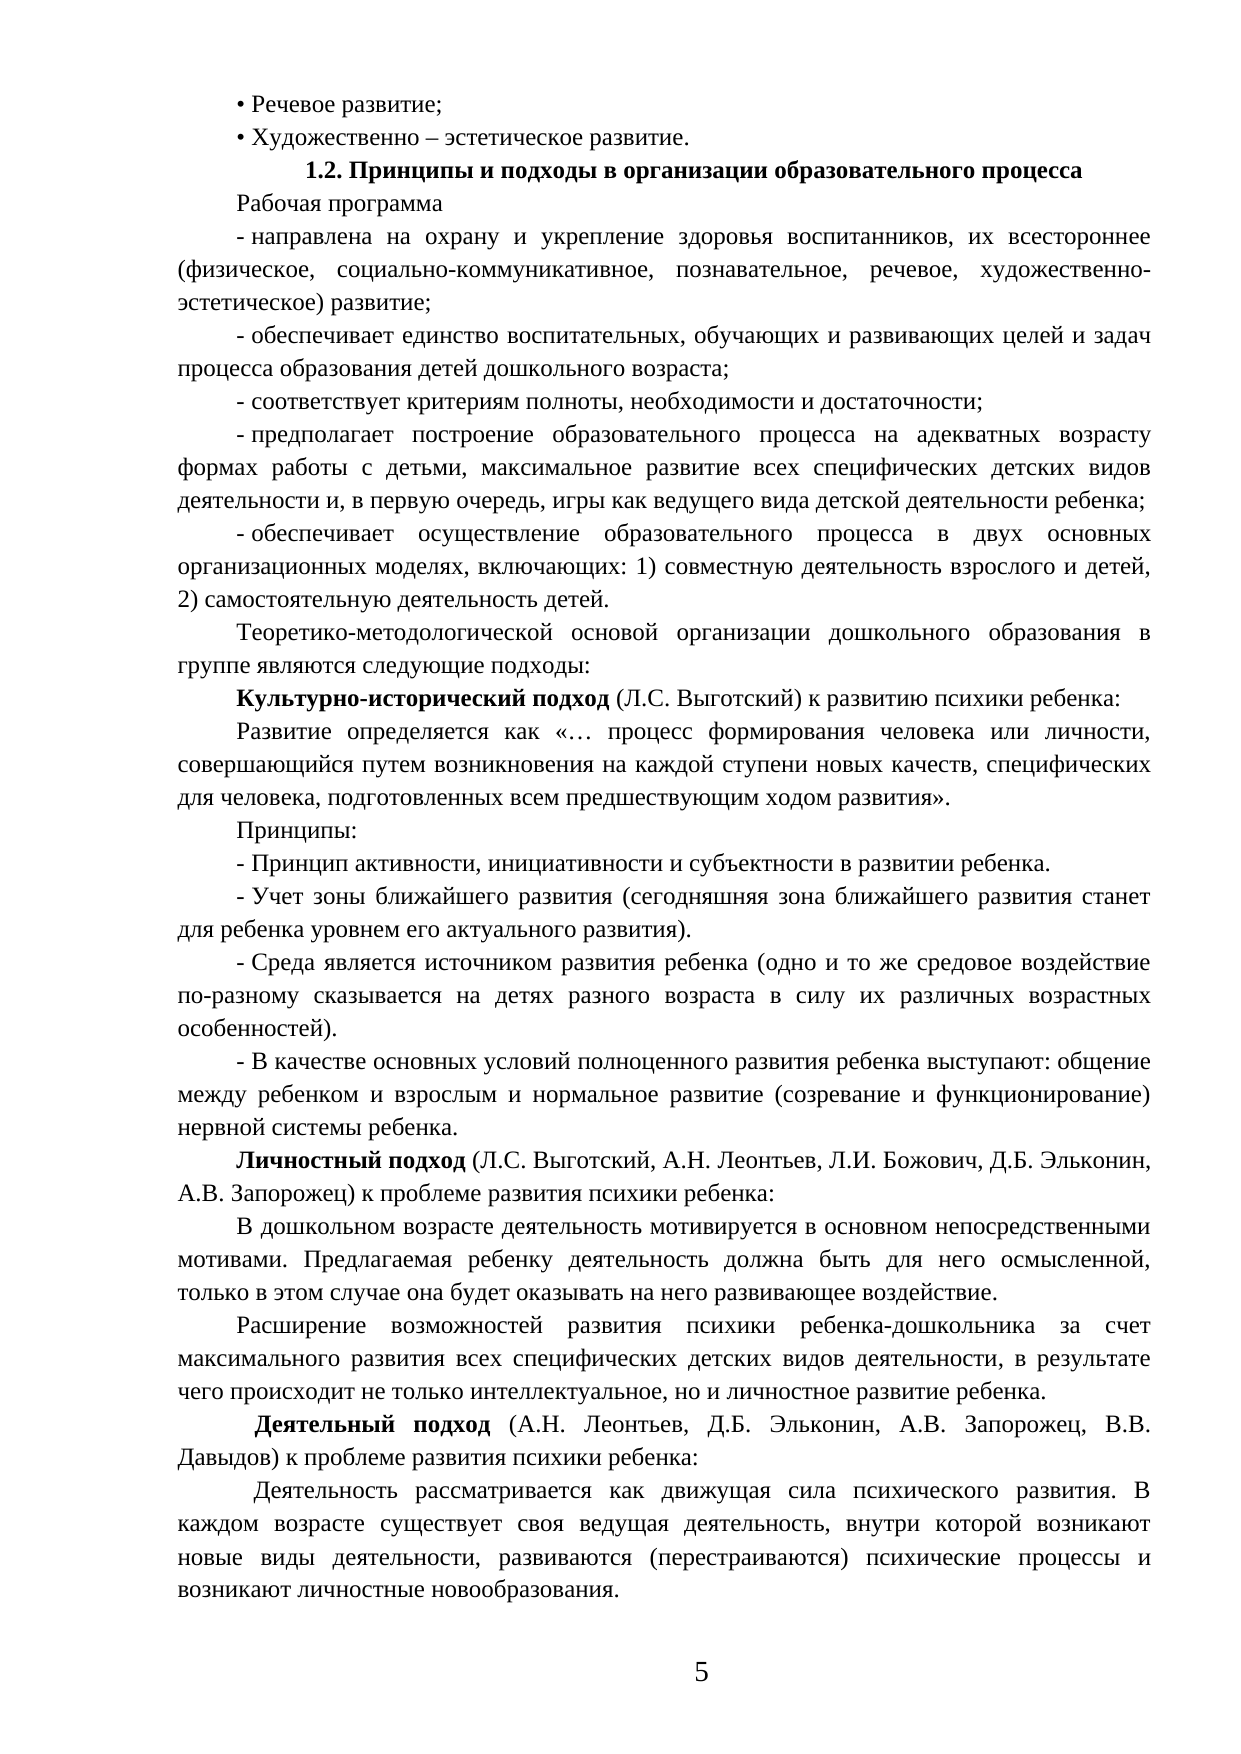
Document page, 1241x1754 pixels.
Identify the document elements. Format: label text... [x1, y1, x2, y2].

text - Принцип активности, инициативности и субъектности в развитии ребенка. [177, 848, 1152, 877]
text Личностный подход (Л.С. Выготский, А.Н. Леонтьев, Л.И. Божович, Д.Б. Эльконин, А.В. Запорожец) к проблеме развития психики ребенка: [177, 1145, 1152, 1207]
list обеспечивает единство воспитательных, обучающих и развивающих целей и задач процесса образования детей дошкольного возраста; [177, 320, 1152, 382]
text Теоретико-методологической основой организации дошкольного образования в группе являются следующие подходы: [177, 617, 1152, 679]
text - Учет зоны ближайшего развития (сегодняшняя зона ближайшего развития станет для ребенка уровнем его актуального развития). [177, 881, 1152, 943]
list направлена на охрану и укрепление здоровья воспитанников, их всестороннее (физическое, социально-коммуникативное, познавательное, речевое, художественно-эстетическое) развитие; [177, 221, 1152, 316]
text • Речевое развитие; [177, 89, 1152, 117]
text 1.2. Принципы и подходы в организации образовательного процесса [177, 155, 1152, 183]
text Развитие определяется как «… процесс формирования человека или личности, совершающийся путем возникновения на каждой ступени новых качеств, специфических для человека, подготовленных всем предшествующим ходом развития». [177, 716, 1152, 811]
text Деятельность рассматривается как движущая сила психического развития. В каждом возрасте существует своя ведущая деятельность, внутри которой возникают новые виды деятельности, развиваются (перестраиваются) психические процессы и возникают личностные новообразования. [177, 1476, 1152, 1603]
text • Художественно – эстетическое развитие. [177, 122, 1152, 150]
text В дошкольном возрасте деятельность мотивируется в основном непосредственными мотивами. Предлагаемая ребенку деятельность должна быть для него осмысленной, только в этом случае она будет оказывать на него развивающее воздействие. [177, 1211, 1152, 1306]
list обеспечивает осуществление образовательного процесса в двух основных организационных моделях, включающих: 1) совместную деятельность взрослого и детей, 2) самостоятельную деятельность детей. [177, 518, 1152, 613]
text Расширение возможностей развития психики ребенка-дошкольника за счет максимального развития всех специфических детских видов деятельности, в результате чего происходит не только интеллектуальное, но и личностное развитие ребенка. [177, 1310, 1152, 1405]
text Принципы: [177, 815, 1152, 844]
text - Среда является источником развития ребенка (одно и то же средовое воздействие по-разному сказывается на детях разного возраста в силу их различных возрастных особенностей). [177, 947, 1152, 1042]
text Культурно-исторический подход (Л.С. Выготский) к развитию психики ребенка: [177, 683, 1152, 712]
text Рабочая программа [177, 188, 1152, 216]
list предполагает построение образовательного процесса на адекватных возрасту формах работы с детьми, максимальное развитие всех специфических детских видов деятельности и, в первую очередь, игры как ведущего вида детской деятельности ребенка; [177, 419, 1152, 514]
text - В качестве основных условий полноценного развития ребенка выступают: общение между ребенком и взрослым и нормальное развитие (созревание и функционирование) нервной системы ребенка. [177, 1046, 1152, 1141]
list соответствует критериям полноты, необходимости и достаточности; [177, 386, 1152, 414]
text Деятельный подход (А.Н. Леонтьев, Д.Б. Эльконин, А.В. Запорожец, В.В. Давыдов) к проблеме развития психики ребенка: [177, 1409, 1152, 1471]
